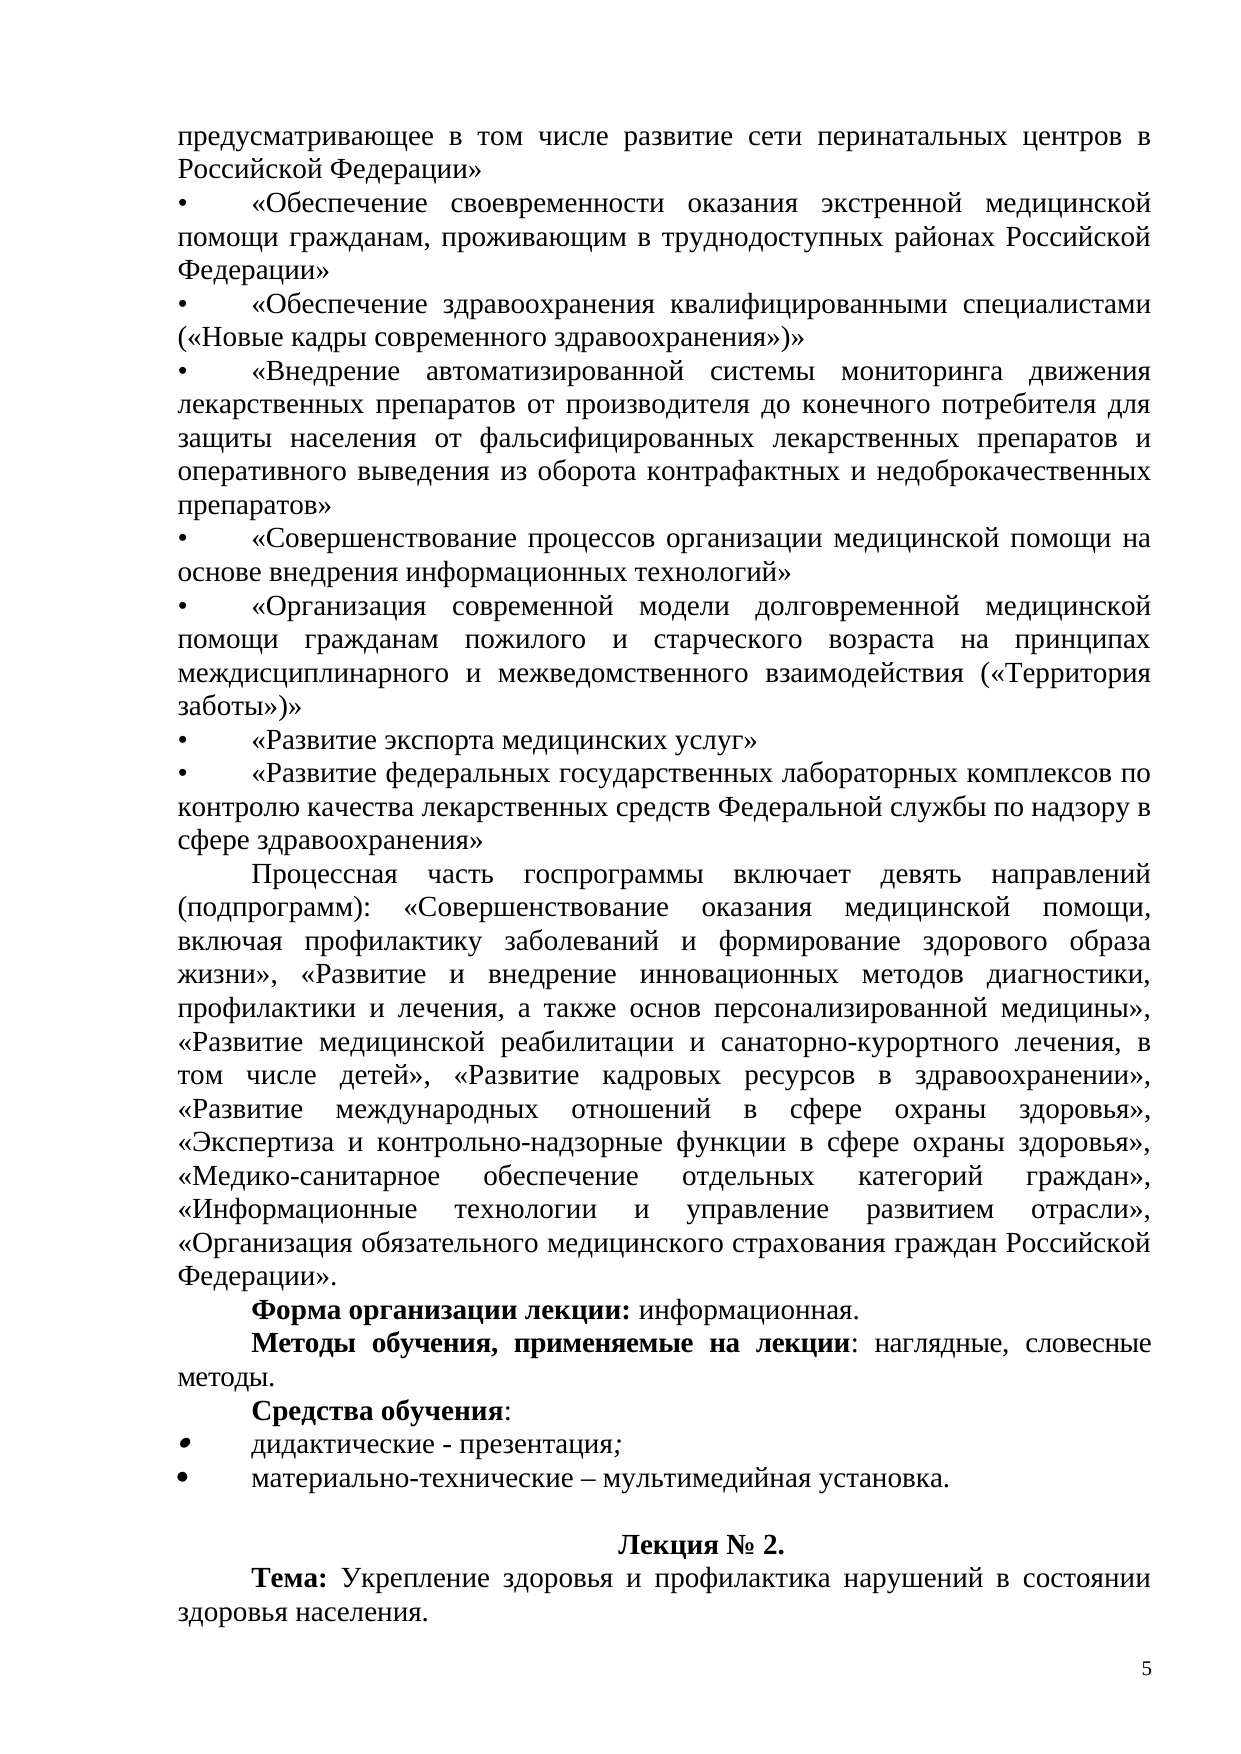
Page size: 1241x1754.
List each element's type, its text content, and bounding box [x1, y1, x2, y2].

text • «Обеспечение своевременности оказания экстренной медицинской помощи гражданам, проживающим в труднодоступных районах Российской Федерации» [177, 185, 1152, 286]
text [177, 118, 1152, 185]
text Методы обучения, применяемые на лекции: наглядные, словесные методы. [177, 1326, 1152, 1393]
text Тема: Укрепление здоровья и профилактика нарушений в состоянии здоровья населения. [177, 1561, 1152, 1628]
text • «Развитие экспорта медицинских услуг» [177, 722, 1152, 755]
text • «Обеспечение здравоохранения квалифицированными специалистами («Новые кадры современного здравоохранения»)» [177, 286, 1152, 353]
list дидактические - презентация; [177, 1426, 1152, 1460]
list материально-технические – мультимедийная установка. [177, 1460, 1152, 1493]
text • «Внедрение автоматизированной системы мониторинга движения лекарственных препаратов от производителя до конечного потребителя для защиты населения от фальсифицированных лекарственных препаратов и оперативного выведения из оборота контрафактных и недоброкачественных препаратов» [177, 353, 1152, 521]
text • «Совершенствование процессов организации медицинской помощи на основе внедрения информационных технологий» [177, 521, 1152, 588]
text Процессная часть госпрограммы включает девять направлений (подпрограмм): «Совершенствование оказания медицинской помощи, включая профилактику заболеваний и формирование здорового образа жизни», «Развитие и внедрение инновационных методов диагностики, профилактики и лечения, а также основ персонализированной медицины», «Развитие медицинской реабилитации и санаторно-курортного лечения, в том числе детей», «Развитие кадровых ресурсов в здравоохранении», «Развитие международных отношений в сфере охраны здоровья», «Экспертиза и контрольно-надзорные функции в сфере охраны здоровья», «Медико-санитарное обеспечение отдельных категорий граждан», «Информационные технологии и управление развитием отрасли», «Организация обязательного медицинского страхования граждан Российской Федерации». [177, 856, 1152, 1292]
text Лекция № 2. [177, 1527, 1152, 1561]
text Форма организации лекции: информационная. [177, 1292, 1152, 1326]
text • «Развитие федеральных государственных лабораторных комплексов по контролю качества лекарственных средств Федеральной службы по надзору в сфере здравоохранения» [177, 755, 1152, 856]
text Средства обучения: [177, 1393, 1152, 1426]
text • «Организация современной модели долговременной медицинской помощи гражданам пожилого и старческого возраста на принципах междисциплинарного и межведомственного взаимодействия («Территория заботы»)» [177, 588, 1152, 722]
